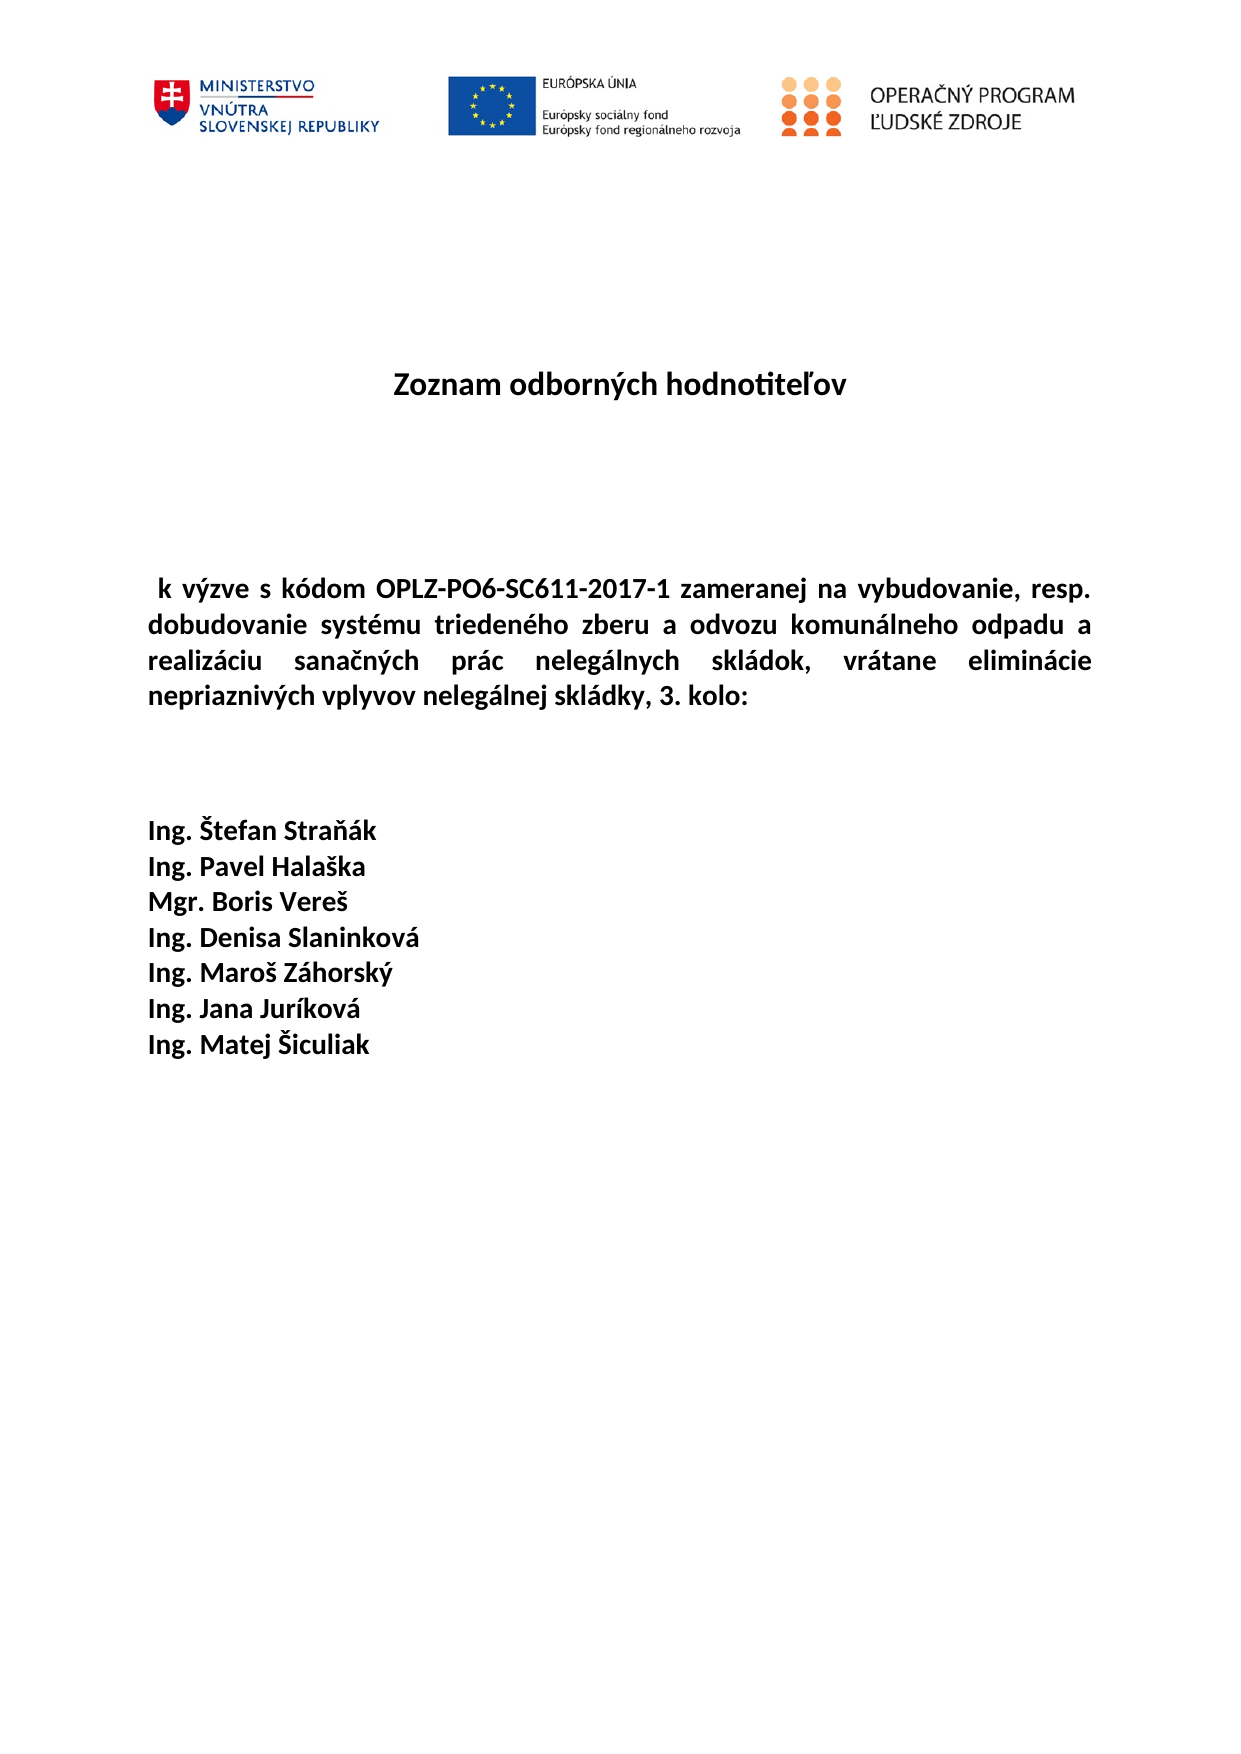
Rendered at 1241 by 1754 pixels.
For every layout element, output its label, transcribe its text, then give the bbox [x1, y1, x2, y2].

text Ing. Matej Šiculiak [148, 1026, 1093, 1061]
picture [147, 73, 1093, 140]
text Zoznam odborných hodnotiteľov [148, 363, 1093, 403]
text Ing. Pavel Halaška [148, 848, 1093, 883]
text Ing. Jana Juríková [148, 990, 1093, 1026]
text Mgr. Boris Vereš [148, 883, 1093, 919]
text Ing. Denisa Slaninková [148, 919, 1093, 954]
text Ing. Maroš Záhorský [148, 954, 1093, 990]
text k výzve s kódom OPLZ-PO6-SC611-2017-1 zameranej na vybudovanie, resp. dobudovanie systému triedeného zberu a odvozu komunálneho odpadu a realizáciu sanačných prác nelegálnych skládok, vrátane eliminácie nepriaznivých vplyvov nelegálnej skládky, 3. kolo: [148, 570, 1093, 713]
text Ing. Štefan Straňák [148, 812, 1093, 848]
